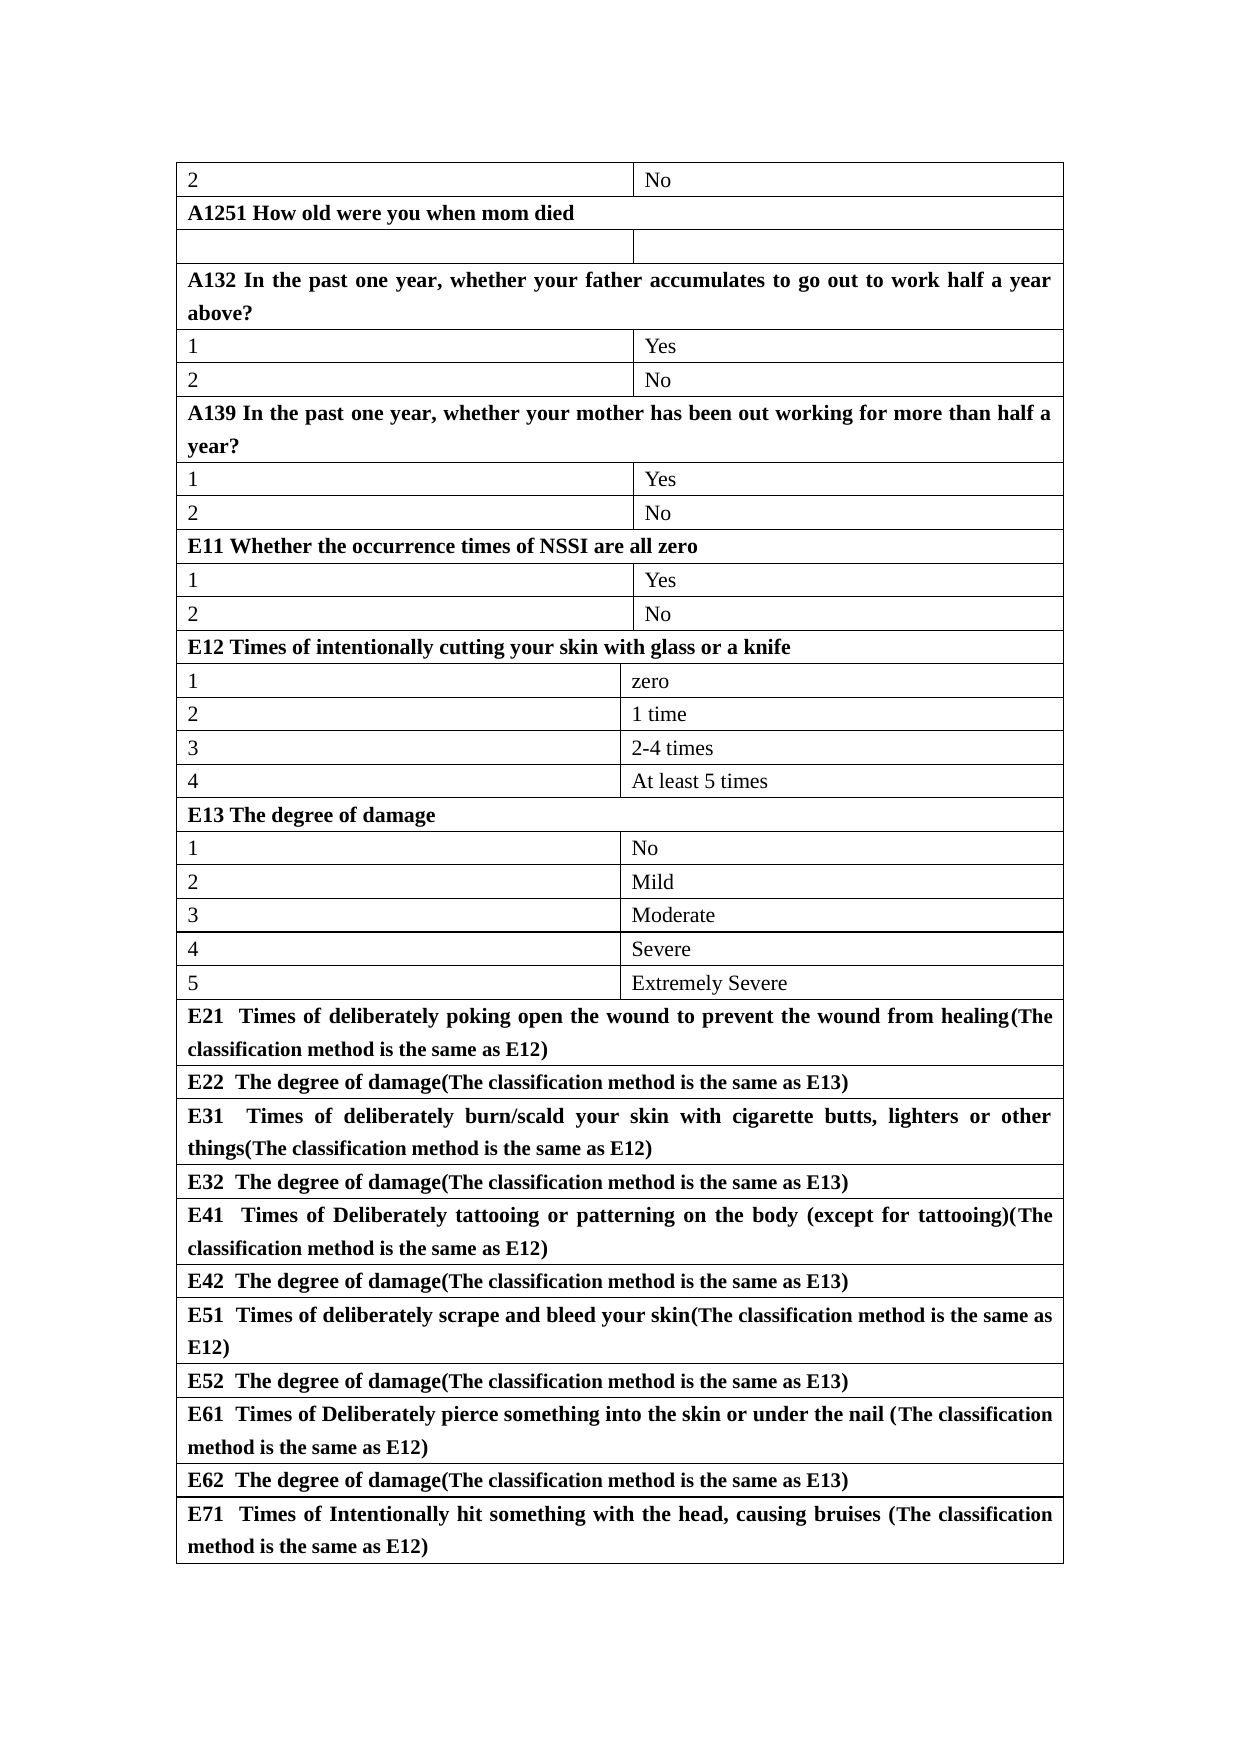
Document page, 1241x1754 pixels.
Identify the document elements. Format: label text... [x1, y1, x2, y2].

table_cell E52 The degree of damage(The classification method is the same as E13) [177, 1364, 1063, 1397]
table_cell No [634, 163, 1063, 196]
table_cell 2 [177, 496, 633, 529]
table_cell 3 [177, 731, 620, 764]
table_cell No [634, 597, 1063, 629]
table_cell 2-4 times [621, 731, 1063, 764]
table_cell At least 5 times [621, 765, 1063, 797]
table_cell E31 Times of deliberately burn/scald your skin with cigarette butts, lighters or other things(The classification method is the same as E12) [177, 1099, 1063, 1164]
table_cell 2 [177, 597, 633, 629]
table_cell Yes [634, 463, 1063, 495]
table_cell Yes [634, 564, 1063, 596]
table_cell E22 The degree of damage(The classification method is the same as E13) [177, 1066, 1063, 1098]
table_cell E11 Whether the occurrence times of NSSI are all zero [177, 530, 1063, 562]
table_cell zero [621, 664, 1063, 697]
table_cell E71 Times of Intentionally hit something with the head, causing bruises (The classification method is the same as E12) [177, 1498, 1063, 1562]
table_cell Mild [621, 865, 1063, 898]
table_cell 1 [177, 330, 633, 362]
table_cell Yes [634, 330, 1063, 362]
table_cell 1 time [621, 698, 1063, 730]
table_cell No [634, 363, 1063, 396]
table_cell 2 [177, 865, 620, 898]
table_cell A1251 How old were you when mom died [177, 197, 1063, 229]
table_cell E62 The degree of damage(The classification method is the same as E13) [177, 1464, 1063, 1496]
table_cell [177, 230, 633, 263]
table_cell E42 The degree of damage(The classification method is the same as E13) [177, 1265, 1063, 1297]
table_cell A139 In the past one year, whether your mother has been out working for more than half a year? [177, 397, 1063, 462]
table_cell 5 [177, 966, 620, 998]
table_cell E13 The degree of damage [177, 798, 1063, 831]
table_cell E61 Times of Deliberately pierce something into the skin or under the nail (The classification method is the same as E12) [177, 1398, 1063, 1463]
table_cell 2 [177, 363, 633, 396]
table_cell E12 Times of intentionally cutting your skin with glass or a knife [177, 631, 1063, 663]
table_cell [634, 230, 1063, 263]
table_cell Moderate [621, 899, 1063, 931]
table_cell E32 The degree of damage(The classification method is the same as E13) [177, 1165, 1063, 1198]
table_cell 1 [177, 832, 620, 864]
table_cell No [621, 832, 1063, 864]
table_cell 1 [177, 564, 633, 596]
table_cell 1 [177, 463, 633, 495]
table_cell E51 Times of deliberately scrape and bleed your skin(The classification method is the same as E12) [177, 1298, 1063, 1363]
table_cell 4 [177, 765, 620, 797]
table_cell 2 [177, 163, 633, 196]
table_cell 3 [177, 899, 620, 931]
table_cell No [634, 496, 1063, 529]
table_cell 4 [177, 933, 620, 965]
table_cell Extremely Severe [621, 966, 1063, 998]
table_cell E21 Times of deliberately poking open the wound to prevent the wound from healing(The classification method is the same as E12) [177, 1000, 1063, 1064]
table_cell E41 Times of Deliberately tattooing or patterning on the body (except for tattooing)(The classification method is the same as E12) [177, 1199, 1063, 1264]
table_cell Severe [621, 933, 1063, 965]
table_cell A132 In the past one year, whether your father accumulates to go out to work half a year above? [177, 264, 1063, 329]
table_cell 1 [177, 664, 620, 697]
table_cell 2 [177, 698, 620, 730]
